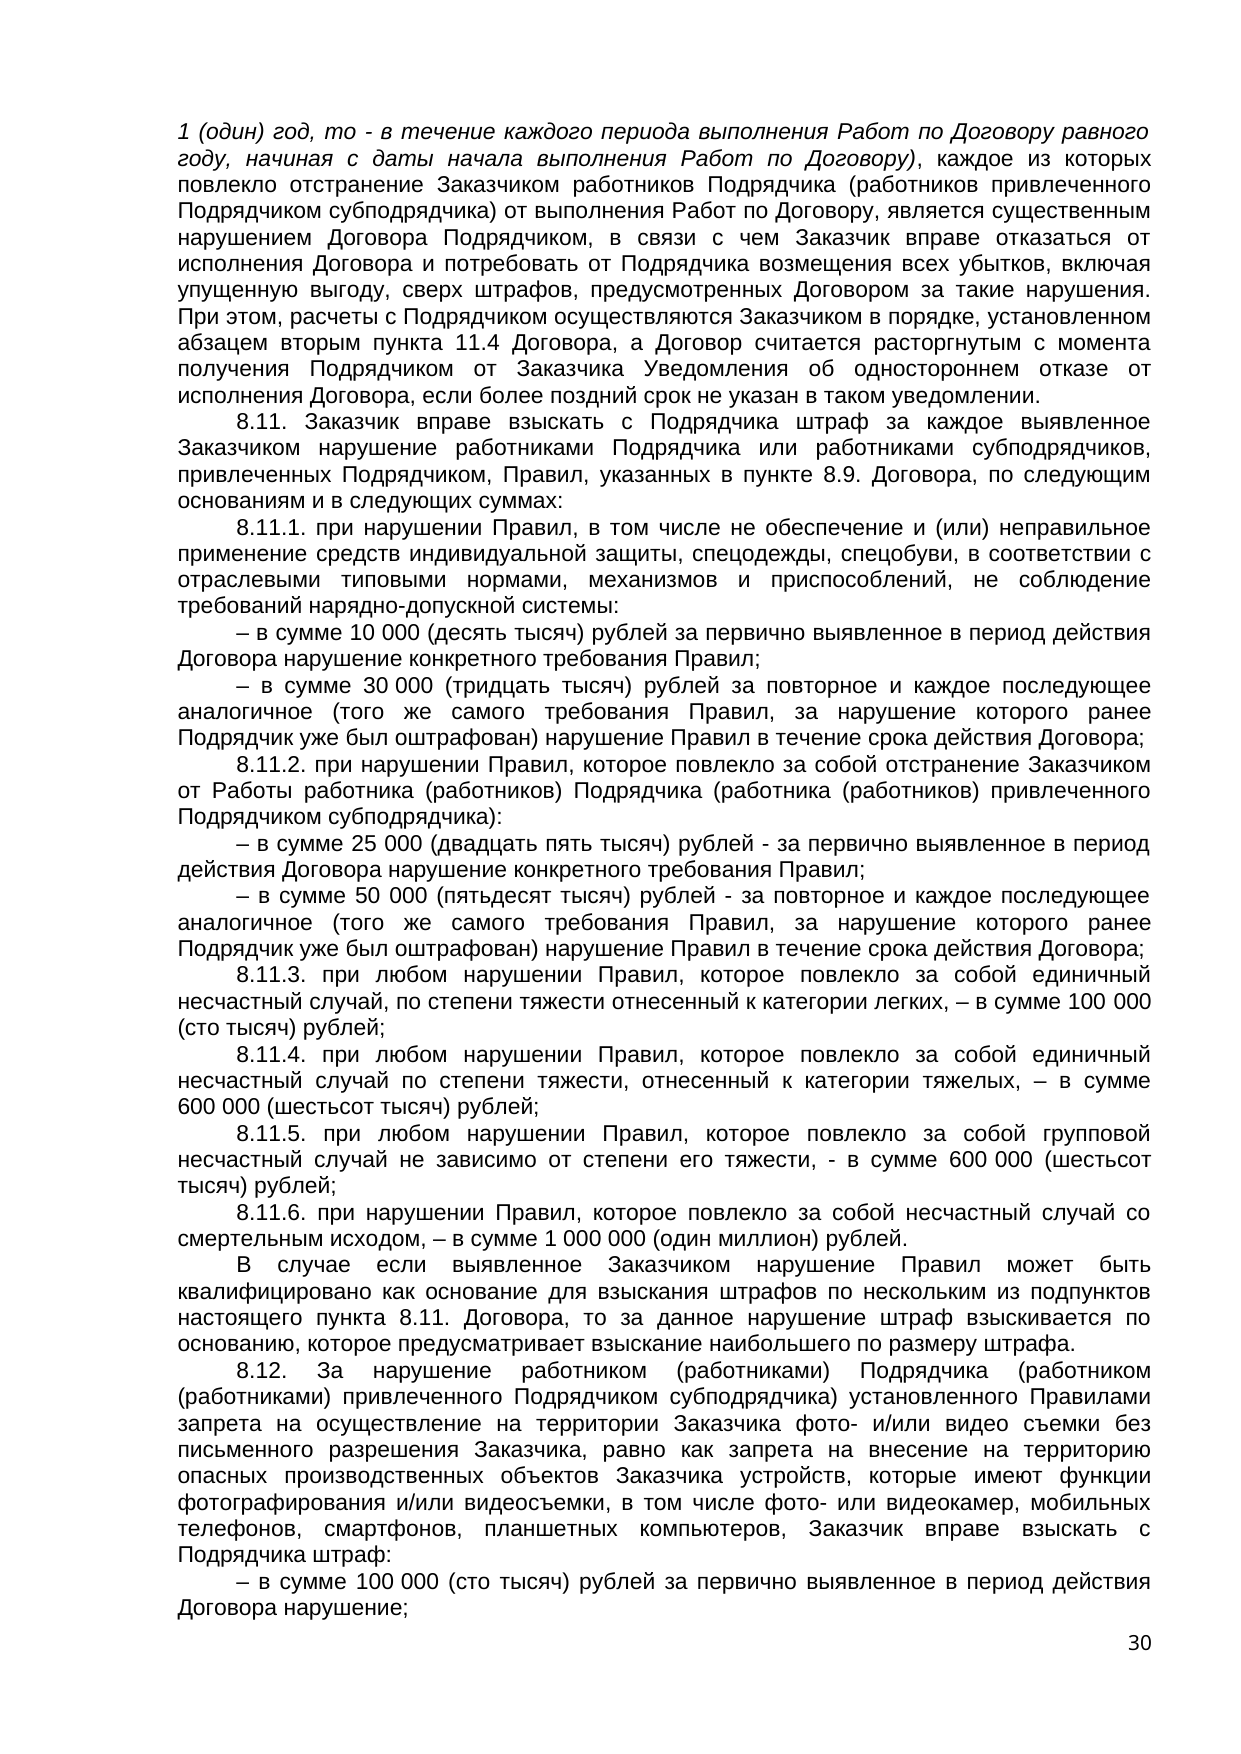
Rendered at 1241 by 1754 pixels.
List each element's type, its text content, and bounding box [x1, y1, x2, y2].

text 8.11. Заказчик вправе взыскать с Подрядчика штраф за каждое выявленное Заказчиком нарушение работниками Подрядчика или работниками субподрядчиков, привлеченных Подрядчиком, Правил, указанных в пункте 8.9. Договора, по следующим основаниям и в следующих суммах: [177, 408, 1152, 513]
text 8.11.1. при нарушении Правил, в том числе не обеспечение и (или) неправильное применение средств индивидуальной защиты, спецодежды, спецобуви, в соответствии с отраслевыми типовыми нормами, механизмов и приспособлений, не соблюдение требований нарядно-допускной системы: [177, 513, 1152, 619]
text 8.11.6. при нарушении Правил, которое повлекло за собой несчастный случай со смертельным исходом, – в сумме 1 000 000 (один миллион) рублей. [177, 1199, 1152, 1251]
text В случае если выявленное Заказчиком нарушение Правил может быть квалифицировано как основание для взыскания штрафов по нескольким из подпунктов настоящего пункта 8.11. Договора, то за данное нарушение штраф взыскивается по основанию, которое предусматривает взыскание наибольшего по размеру штрафа. [177, 1251, 1152, 1357]
text 8.11.2. при нарушении Правил, которое повлекло за собой отстранение Заказчиком от Работы работника (работников) Подрядчика (работника (работников) привлеченного Подрядчиком субподрядчика): [177, 751, 1152, 830]
text – в сумме 100 000 (сто тысяч) рублей за первично выявленное в период действия Договора нарушение; [177, 1568, 1152, 1620]
text – в сумме 30 000 (тридцать тысяч) рублей за повторное и каждое последующее аналогичное (того же самого требования Правил, за нарушение которого ранее Подрядчик уже был оштрафован) нарушение Правил в течение срока действия Договора; [177, 672, 1152, 751]
text – в сумме 25 000 (двадцать пять тысяч) рублей - за первично выявленное в период действия Договора нарушение конкретного требования Правил; [177, 830, 1152, 882]
text – в сумме 50 000 (пятьдесят тысяч) рублей - за повторное и каждое последующее аналогичное (того же самого требования Правил, за нарушение которого ранее Подрядчик уже был оштрафован) нарушение Правил в течение срока действия Договора; [177, 882, 1152, 961]
text 8.11.4. при любом нарушении Правил, которое повлекло за собой единичный несчастный случай по степени тяжести, отнесенный к категории тяжелых, – в сумме 600 000 (шестьсот тысяч) рублей; [177, 1041, 1152, 1119]
text 8.11.3. при любом нарушении Правил, которое повлекло за собой единичный несчастный случай, по степени тяжести отнесенный к категории легких, – в сумме 100 000 (сто тысяч) рублей; [177, 961, 1152, 1041]
text – в сумме 10 000 (десять тысяч) рублей за первично выявленное в период действия Договора нарушение конкретного требования Правил; [177, 619, 1152, 672]
text 8.12. За нарушение работником (работниками) Подрядчика (работником (работниками) привлеченного Подрядчиком субподрядчика) установленного Правилами запрета на осуществление на территории Заказчика фото- и/или видео съемки без письменного разрешения Заказчика, равно как запрета на внесение на территорию опасных производственных объектов Заказчика устройств, которые имеют функции фотографирования и/или видеосъемки, в том числе фото- или видеокамер, мобильных телефонов, смартфонов, планшетных компьютеров, Заказчик вправе взыскать с Подрядчика штраф: [177, 1357, 1152, 1568]
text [177, 118, 1152, 408]
text 8.11.5. при любом нарушении Правил, которое повлекло за собой групповой несчастный случай не зависимо от степени его тяжести, - в сумме 600 000 (шестьсот тысяч) рублей; [177, 1119, 1152, 1199]
